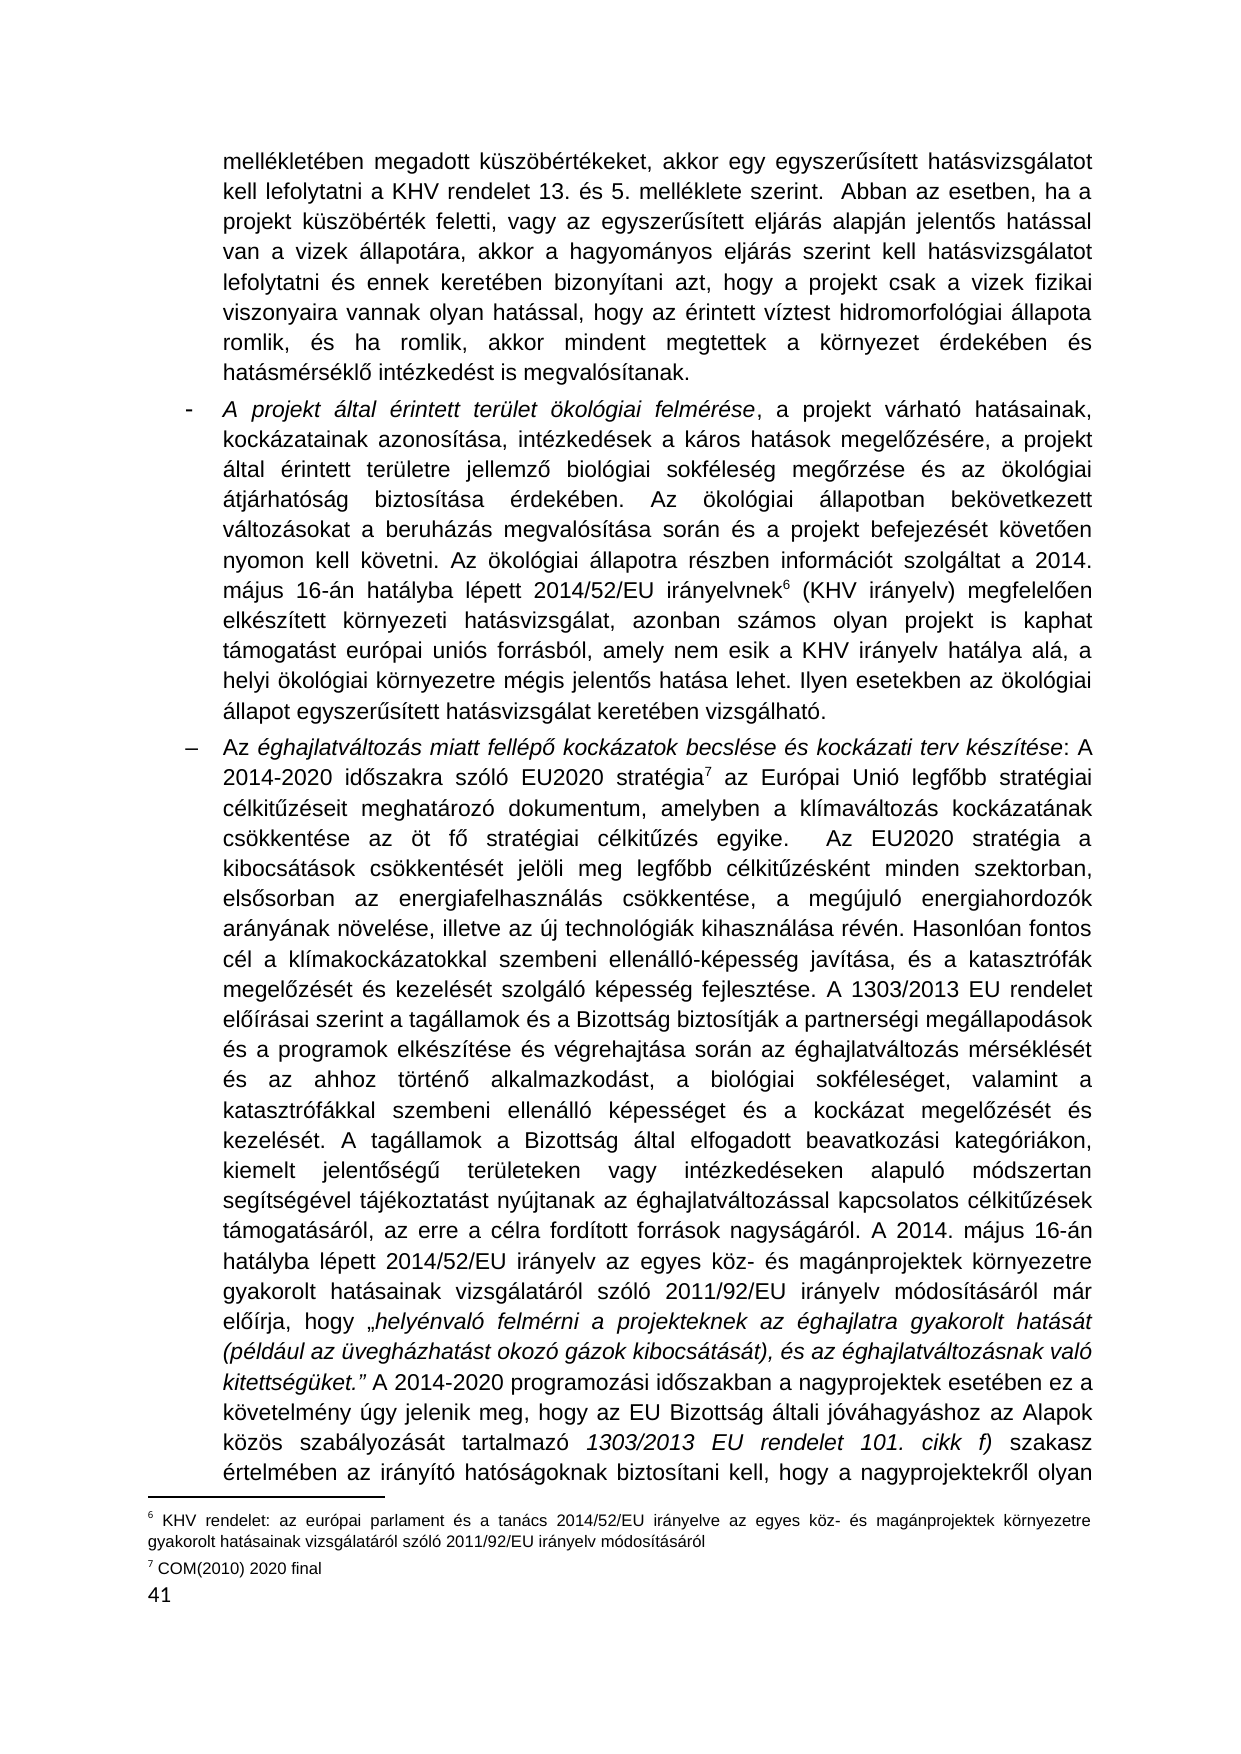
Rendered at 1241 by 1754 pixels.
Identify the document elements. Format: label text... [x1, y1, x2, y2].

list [185, 734, 1093, 1485]
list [185, 148, 1093, 385]
list A projekt által érintett terület ökológiai felmérése, a projekt várható hatásainak, kockázatainak azonosítása, intézkedések a káros hatások megelőzésére, a projekt által érintett területre jellemző biológiai sokféleség megőrzése és az ökológiai átjárhatóság biztosítása érdekében. Az ökológiai állapotban bekövetkezett változásokat a beruházás megvalósítása során és a projekt befejezését követően nyomon kell követni. Az ökológiai állapotra részben információt szolgáltat a 2014. május 16-án hatályba lépett 2014/52/EU irányelvnek (KHV irányelv) megfelelően elkészített környezeti hatásvizsgálat, azonban számos olyan projekt is kaphat támogatást európai uniós forrásból, amely nem esik a KHV irányelv hatálya alá, a helyi ökológiai környezetre mégis jelentős hatása lehet. Ilyen esetekben az ökológiai állapot egyszerűsített hatásvizsgálat keretében vizsgálható. [185, 396, 1093, 724]
